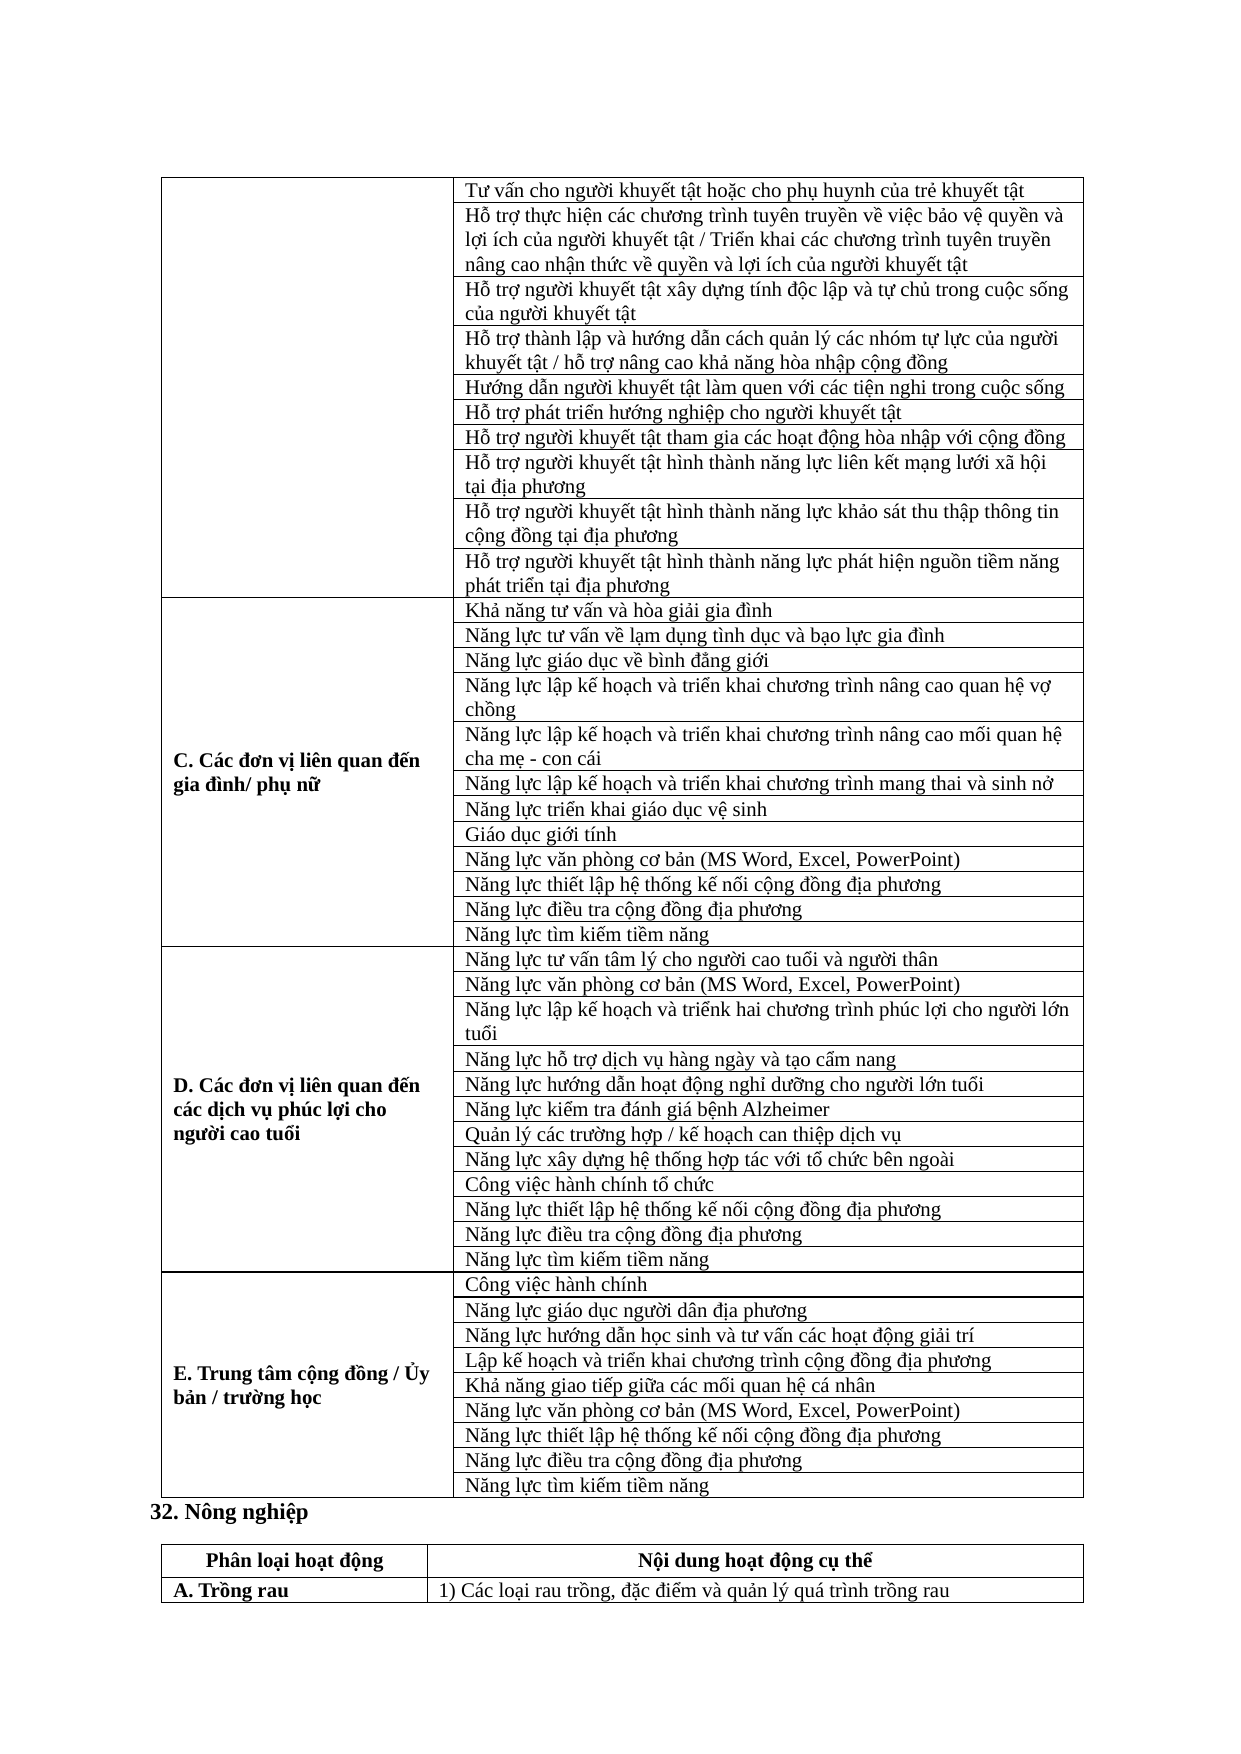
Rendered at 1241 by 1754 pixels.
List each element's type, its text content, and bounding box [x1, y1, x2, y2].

table_cell Năng lực xây dựng hệ thống hợp tác với tổ chức bên ngoài [454, 1147, 1083, 1171]
table_cell Quản lý các trường hợp / kế hoạch can thiệp dịch vụ [454, 1122, 1083, 1146]
table_cell Năng lực lập kế hoạch và triểnk hai chương trình phúc lợi cho người lớn tuổi [454, 997, 1083, 1045]
table_cell Công việc hành chính tổ chức [454, 1172, 1083, 1196]
table_cell 1) Các loại rau trồng, đặc điểm và quản lý quá trình trồng rau [428, 1578, 1083, 1602]
table_cell Năng lực hỗ trợ dịch vụ hàng ngày và tạo cẩm nang [454, 1046, 1083, 1071]
table_cell Năng lực tư vấn tâm lý cho người cao tuổi và người thân [454, 947, 1083, 971]
table_cell Công việc hành chính [454, 1273, 1083, 1296]
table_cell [162, 178, 453, 597]
table_cell Năng lực hướng dẫn hoạt động nghỉ dưỡng cho người lớn tuổi [454, 1072, 1083, 1096]
table_cell Năng lực thiết lập hệ thống kế nối cộng đồng địa phương [454, 1197, 1083, 1221]
table_cell A. Trồng rau [162, 1578, 427, 1602]
table_cell Năng lực thiết lập hệ thống kế nối cộng đồng địa phương [454, 872, 1083, 896]
table_cell Hỗ trợ người khuyết tật hình thành năng lực liên kết mạng lưới xã hội tại địa phương [454, 450, 1083, 498]
table_header Nội dung hoạt động cụ thể [428, 1545, 1083, 1577]
table_cell Năng lực tìm kiếm tiềm năng [454, 922, 1083, 946]
table_cell Khả năng tư vấn và hòa giải gia đình [454, 598, 1083, 622]
table_cell Năng lực kiểm tra đánh giá bệnh Alzheimer [454, 1097, 1083, 1121]
table_cell Năng lực văn phòng cơ bản (MS Word, Excel, PowerPoint) [454, 1398, 1083, 1422]
table_cell Hỗ trợ người khuyết tật xây dựng tính độc lập và tự chủ trong cuộc sống của người khuyết tật [454, 277, 1083, 325]
text 32. Nông nghiệp [150, 1498, 1090, 1525]
table_cell Hỗ trợ phát triển hướng nghiệp cho người khuyết tật [454, 400, 1083, 424]
table_cell Khả năng giao tiếp giữa các mối quan hệ cá nhân [454, 1373, 1083, 1397]
table_cell Năng lực tìm kiếm tiềm năng [454, 1247, 1083, 1271]
table_cell Hỗ trợ người khuyết tật hình thành năng lực phát hiện nguồn tiềm năng phát triển tại địa phương [454, 549, 1083, 597]
table_cell Năng lực giáo dục về bình đẳng giới [454, 648, 1083, 672]
table_cell Hỗ trợ người khuyết tật hình thành năng lực khảo sát thu thập thông tin cộng đồng tại địa phương [454, 499, 1083, 547]
table_cell Giáo dục giới tính [454, 822, 1083, 846]
table_cell Lập kế hoạch và triển khai chương trình cộng đồng địa phương [454, 1348, 1083, 1372]
table_cell Hỗ trợ thành lập và hướng dẫn cách quản lý các nhóm tự lực của người khuyết tật / hỗ trợ nâng cao khả năng hòa nhập cộng đồng [454, 326, 1083, 374]
table_cell Năng lực điều tra cộng đồng địa phương [454, 1222, 1083, 1246]
table_cell Năng lực văn phòng cơ bản (MS Word, Excel, PowerPoint) [454, 972, 1083, 996]
table_cell Hỗ trợ người khuyết tật tham gia các hoạt động hòa nhập với cộng đồng [454, 425, 1083, 449]
table_cell Hướng dẫn người khuyết tật làm quen với các tiện nghi trong cuộc sống [454, 375, 1083, 399]
table_cell D. Các đơn vị liên quan đến các dịch vụ phúc lợi cho người cao tuổi [162, 947, 453, 1271]
table_cell Năng lực điều tra cộng đồng địa phương [454, 897, 1083, 921]
table_cell Năng lực lập kế hoạch và triển khai chương trình nâng cao quan hệ vợ chồng [454, 673, 1083, 721]
table_cell Năng lực giáo dục người dân địa phương [454, 1298, 1083, 1322]
table_cell Năng lực tìm kiếm tiềm năng [454, 1473, 1083, 1497]
table_cell Năng lực thiết lập hệ thống kế nối cộng đồng địa phương [454, 1423, 1083, 1447]
table_cell Năng lực lập kế hoạch và triển khai chương trình nâng cao mối quan hệ cha mẹ - con cái [454, 722, 1083, 770]
table_cell C. Các đơn vị liên quan đến gia đình/ phụ nữ [162, 598, 453, 946]
table_cell Năng lực văn phòng cơ bản (MS Word, Excel, PowerPoint) [454, 847, 1083, 871]
table_cell Năng lực triển khai giáo dục vệ sinh [454, 796, 1083, 821]
table_cell E. Trung tâm cộng đồng / Ủy bản / trường học [162, 1273, 453, 1497]
table_cell Tư vấn cho người khuyết tật hoặc cho phụ huynh của trẻ khuyết tật [454, 178, 1083, 202]
table_cell Năng lực hướng dẫn học sinh và tư vấn các hoạt động giải trí [454, 1323, 1083, 1347]
table_header Phân loại hoạt động [162, 1545, 427, 1577]
table_cell Năng lực điều tra cộng đồng địa phương [454, 1448, 1083, 1472]
table_cell Hỗ trợ thực hiện các chương trình tuyên truyền về việc bảo vệ quyền và lợi ích của người khuyết tật / Triển khai các chương trình tuyên truyền nâng cao nhận thức về quyền và lợi ích của người khuyết tật [454, 203, 1083, 276]
table_cell Năng lực lập kế hoạch và triển khai chương trình mang thai và sinh nở [454, 771, 1083, 795]
table_cell Năng lực tư vấn về lạm dụng tình dục và bạo lực gia đình [454, 623, 1083, 647]
